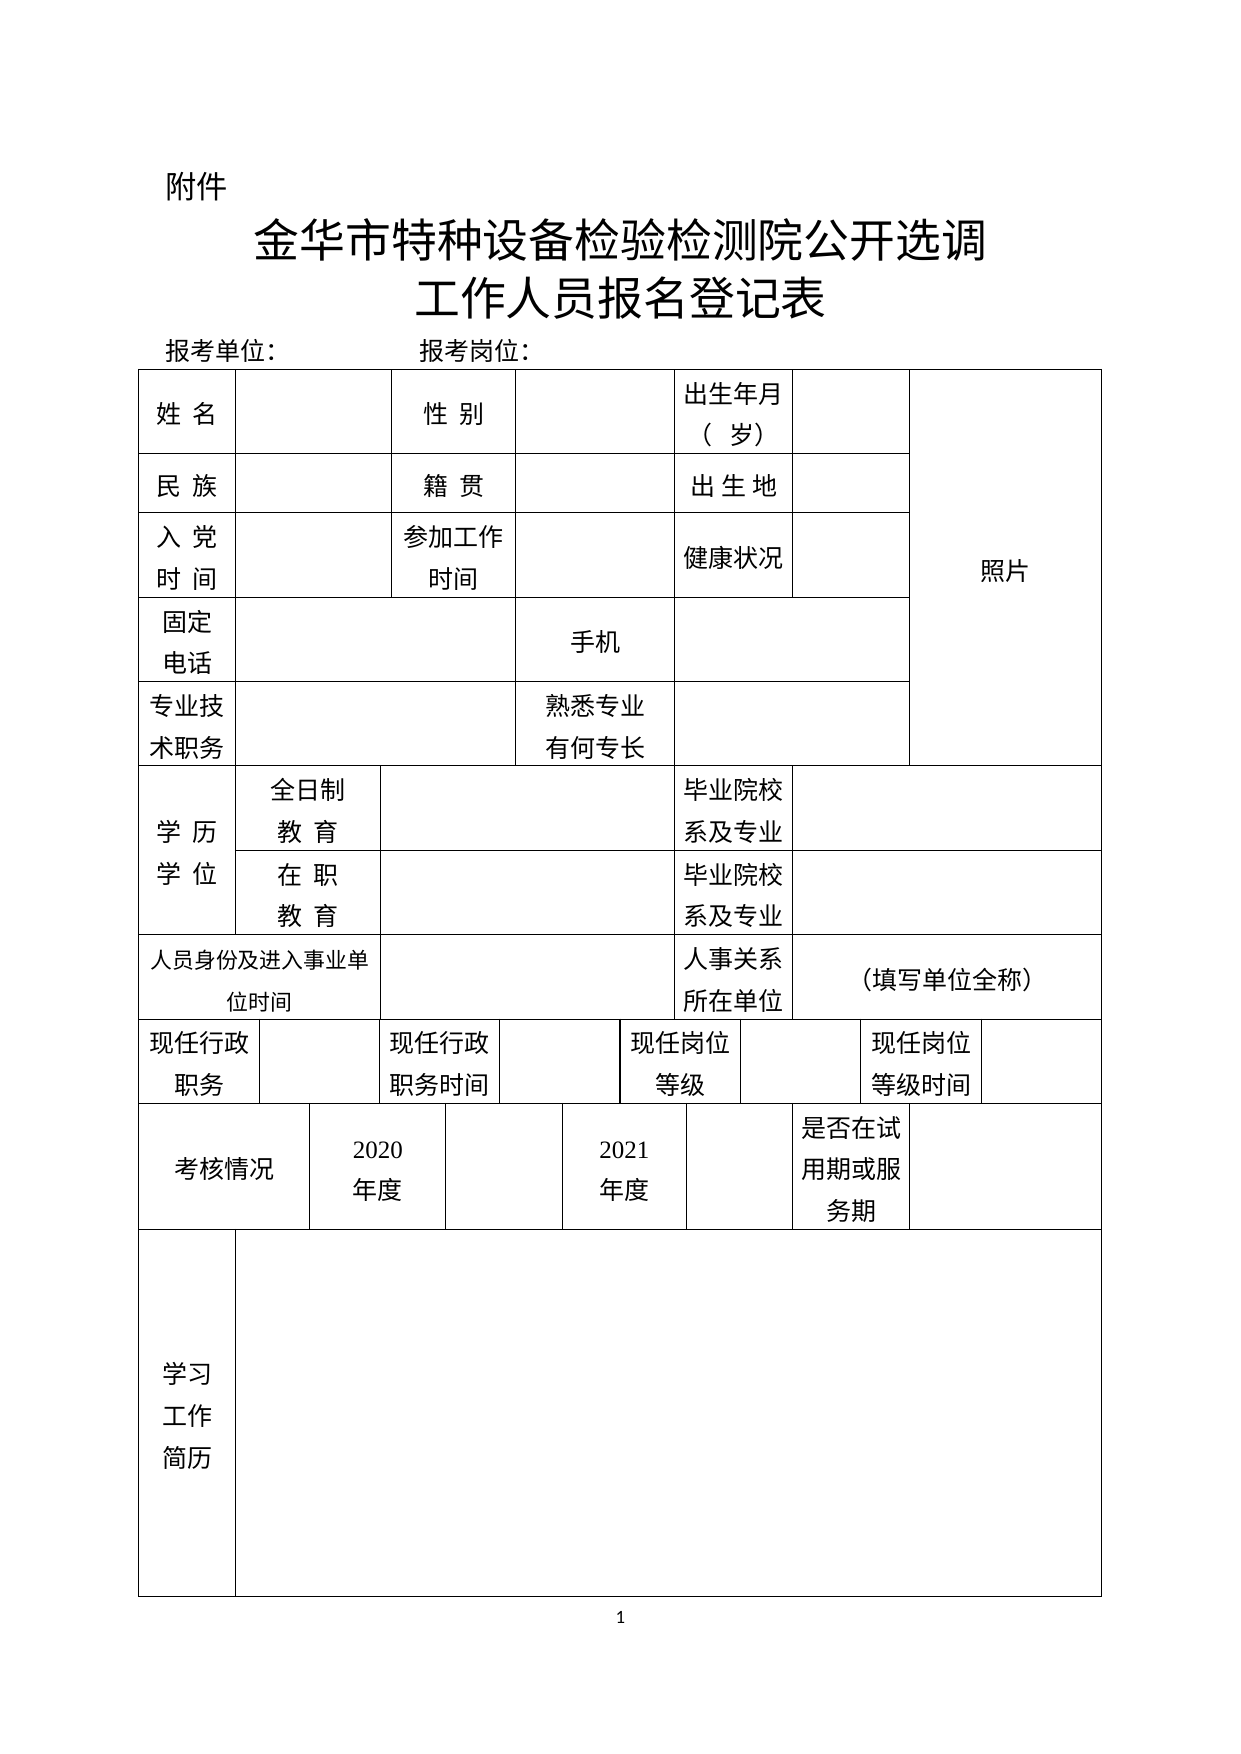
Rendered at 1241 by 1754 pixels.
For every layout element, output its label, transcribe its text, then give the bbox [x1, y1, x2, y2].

table_cell 健康状况 [675, 513, 792, 597]
table_cell [500, 1020, 619, 1103]
table_cell [516, 513, 674, 597]
table_cell [381, 935, 674, 1018]
table_cell [381, 851, 674, 934]
table_cell 2020 年度 [310, 1104, 445, 1229]
table_cell [793, 766, 1101, 850]
table_cell [236, 513, 391, 597]
table_cell 学习 工作 简历 [139, 1230, 235, 1596]
table_header [516, 370, 674, 453]
table_cell [675, 598, 909, 681]
table_cell 毕业院校 系及专业 [675, 851, 792, 934]
table_cell [381, 766, 674, 850]
table_cell 人事关系所在单位 [675, 935, 792, 1018]
table_cell 考核情况 [139, 1104, 309, 1229]
table_cell [236, 682, 515, 765]
table_cell [741, 1020, 860, 1103]
table_cell 现任岗位等级时间 [861, 1020, 981, 1103]
table_cell [236, 1230, 1101, 1596]
table_cell 入 党 时 间 [139, 513, 235, 597]
table_cell 毕业院校 系及专业 [675, 766, 792, 850]
table_cell [910, 1104, 1101, 1229]
table_header [793, 370, 909, 453]
table_cell 手机 [516, 598, 674, 681]
table_cell [260, 1020, 379, 1103]
table_cell [793, 513, 909, 597]
table_cell [982, 1020, 1101, 1103]
table_cell 学 历 学 位 [139, 766, 235, 934]
table_cell 全日制 教 育 [236, 766, 380, 850]
table_cell （填写单位全称） [793, 935, 1101, 1018]
table_cell [675, 682, 909, 765]
text 工作人员报名登记表 [165, 269, 1075, 327]
table_cell [793, 454, 909, 512]
table_cell 人员身份及进入事业单位时间 [139, 935, 380, 1018]
table_header 出生年月 （ 岁） [675, 370, 792, 453]
table_header [236, 370, 391, 453]
table_cell [687, 1104, 792, 1229]
table_header 性 别 [392, 370, 515, 453]
table_header 照片 [910, 370, 1101, 765]
table_cell 专业技 术职务 [139, 682, 235, 765]
table_cell 参加工作时间 [392, 513, 515, 597]
table_cell [236, 598, 515, 681]
table_cell 固定 电话 [139, 598, 235, 681]
text 金华市特种设备检验检测院公开选调 [165, 210, 1075, 269]
text 报考单位： 报考岗位： [165, 327, 1075, 369]
text 附件 [165, 150, 1012, 210]
table_cell [236, 454, 391, 512]
table_cell 是否在试用期或服务期 [793, 1104, 909, 1229]
table_cell [446, 1104, 562, 1229]
table_cell 民 族 [139, 454, 235, 512]
table_cell 在 职 教 育 [236, 851, 380, 934]
table_cell 籍 贯 [392, 454, 515, 512]
table_cell [516, 454, 674, 512]
table_cell 现任行政职务时间 [380, 1020, 499, 1103]
table_cell 熟悉专业 有何专长 [516, 682, 674, 765]
table_cell 现任岗位等级 [621, 1020, 740, 1103]
table_cell 现任行政职务 [139, 1020, 259, 1103]
table_cell 出 生 地 [675, 454, 792, 512]
table_cell 2021 年度 [563, 1104, 686, 1229]
table_cell [793, 851, 1101, 934]
table_header 姓 名 [139, 370, 235, 453]
